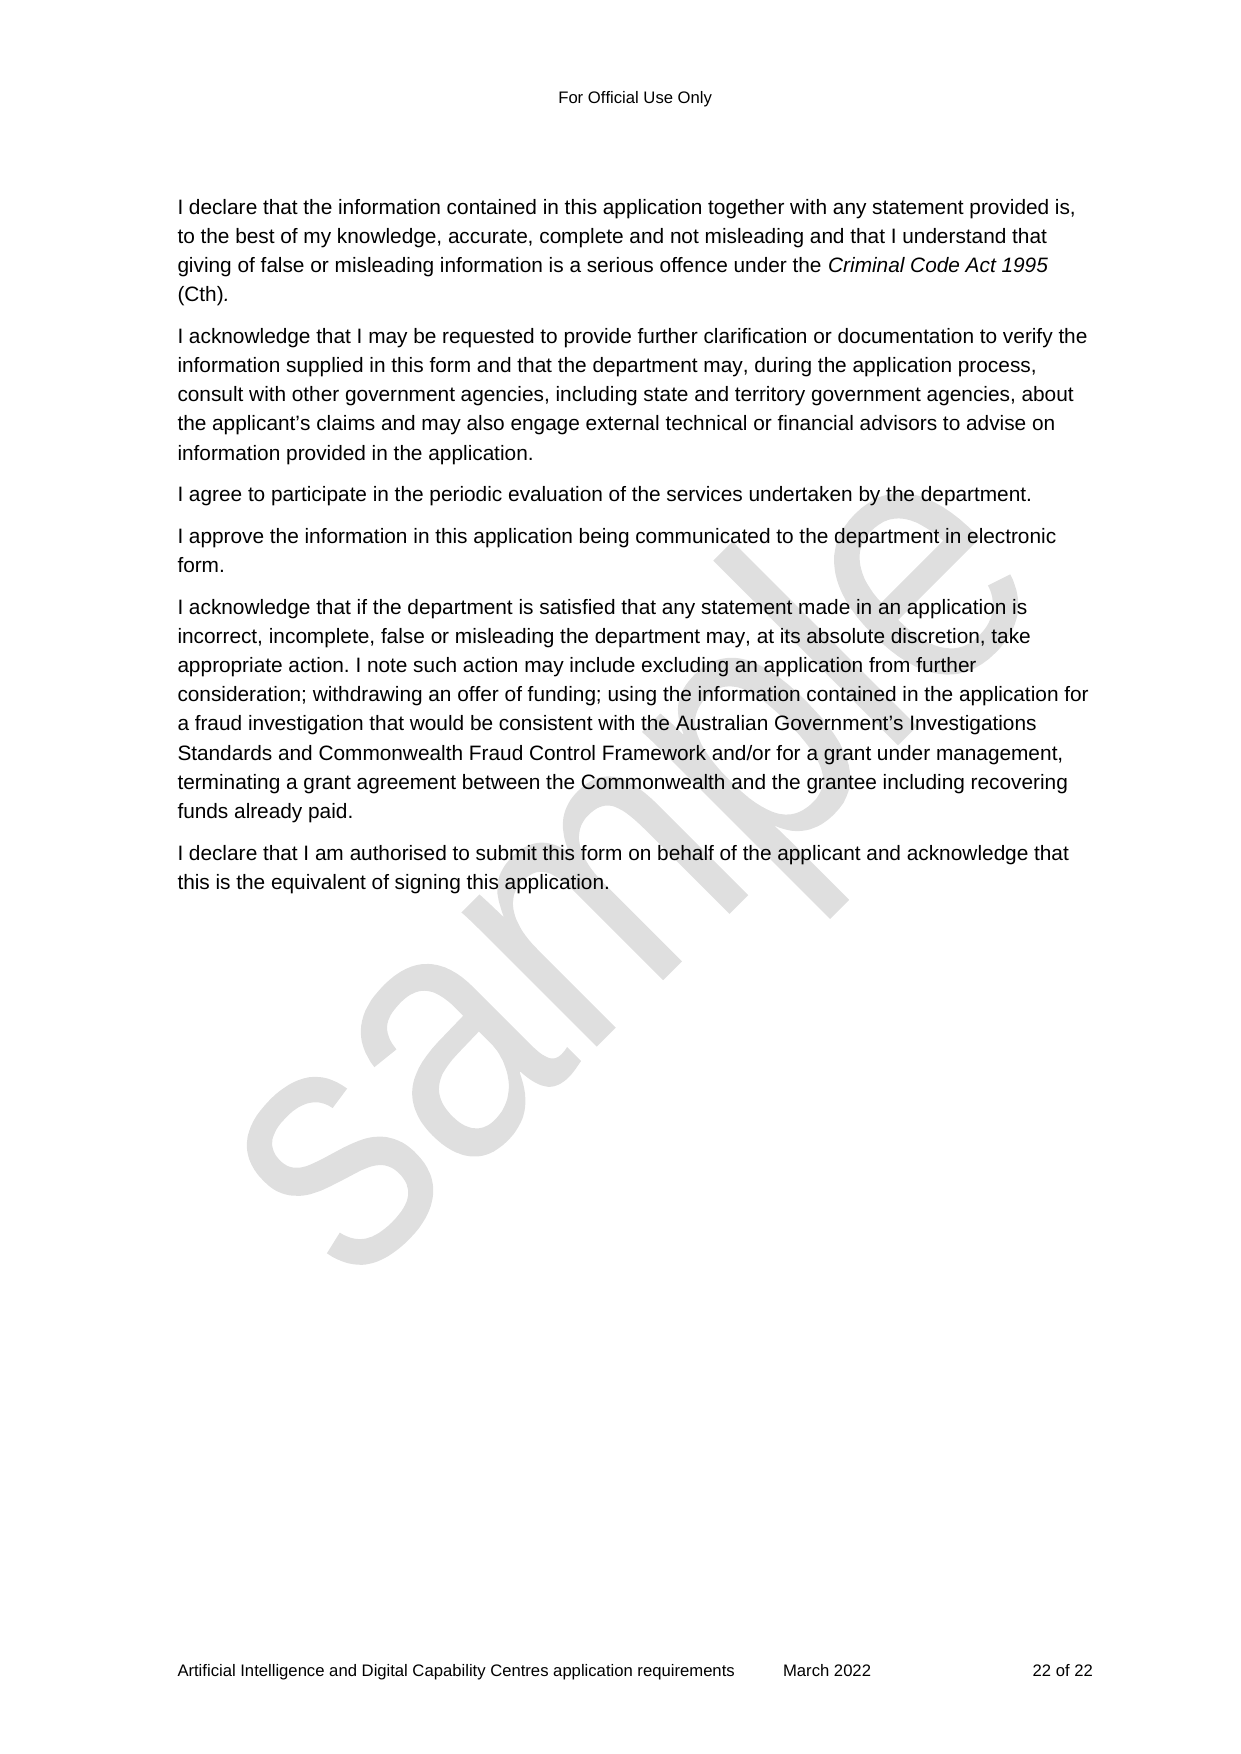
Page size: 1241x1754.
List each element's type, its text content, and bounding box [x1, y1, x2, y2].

text I agree to participate in the periodic evaluation of the services undertaken by the department. [177, 477, 1092, 506]
text I acknowledge that if the department is satisfied that any statement made in an application is incorrect, incomplete, false or misleading the department may, at its absolute discretion, take appropriate action. I note such action may include excluding an application from further consideration; withdrawing an offer of funding; using the information contained in the application for a fraud investigation that would be consistent with the Australian Government’s Investigations Standards and Commonwealth Fraud Control Framework and/or for a grant under management, terminating a grant agreement between the Commonwealth and the grantee including recovering funds already paid. [177, 589, 1092, 823]
text I declare that the information contained in this application together with any statement provided is, to the best of my knowledge, accurate, complete and not misleading and that I understand that giving of false or misleading information is a serious offence under the Criminal Code Act 1995 (Cth). [177, 189, 1092, 306]
text I approve the information in this application being communicated to the department in electronic form. [177, 518, 1092, 577]
text I declare that I am authorised to submit this form on behalf of the applicant and acknowledge that this is the equivalent of signing this application. [177, 835, 1092, 893]
text I acknowledge that I may be requested to provide further clarification or documentation to verify the information supplied in this form and that the department may, during the application process, consult with other government agencies, including state and territory government agencies, about the applicant’s claims and may also engage external technical or financial advisors to advise on information provided in the application. [177, 318, 1092, 464]
